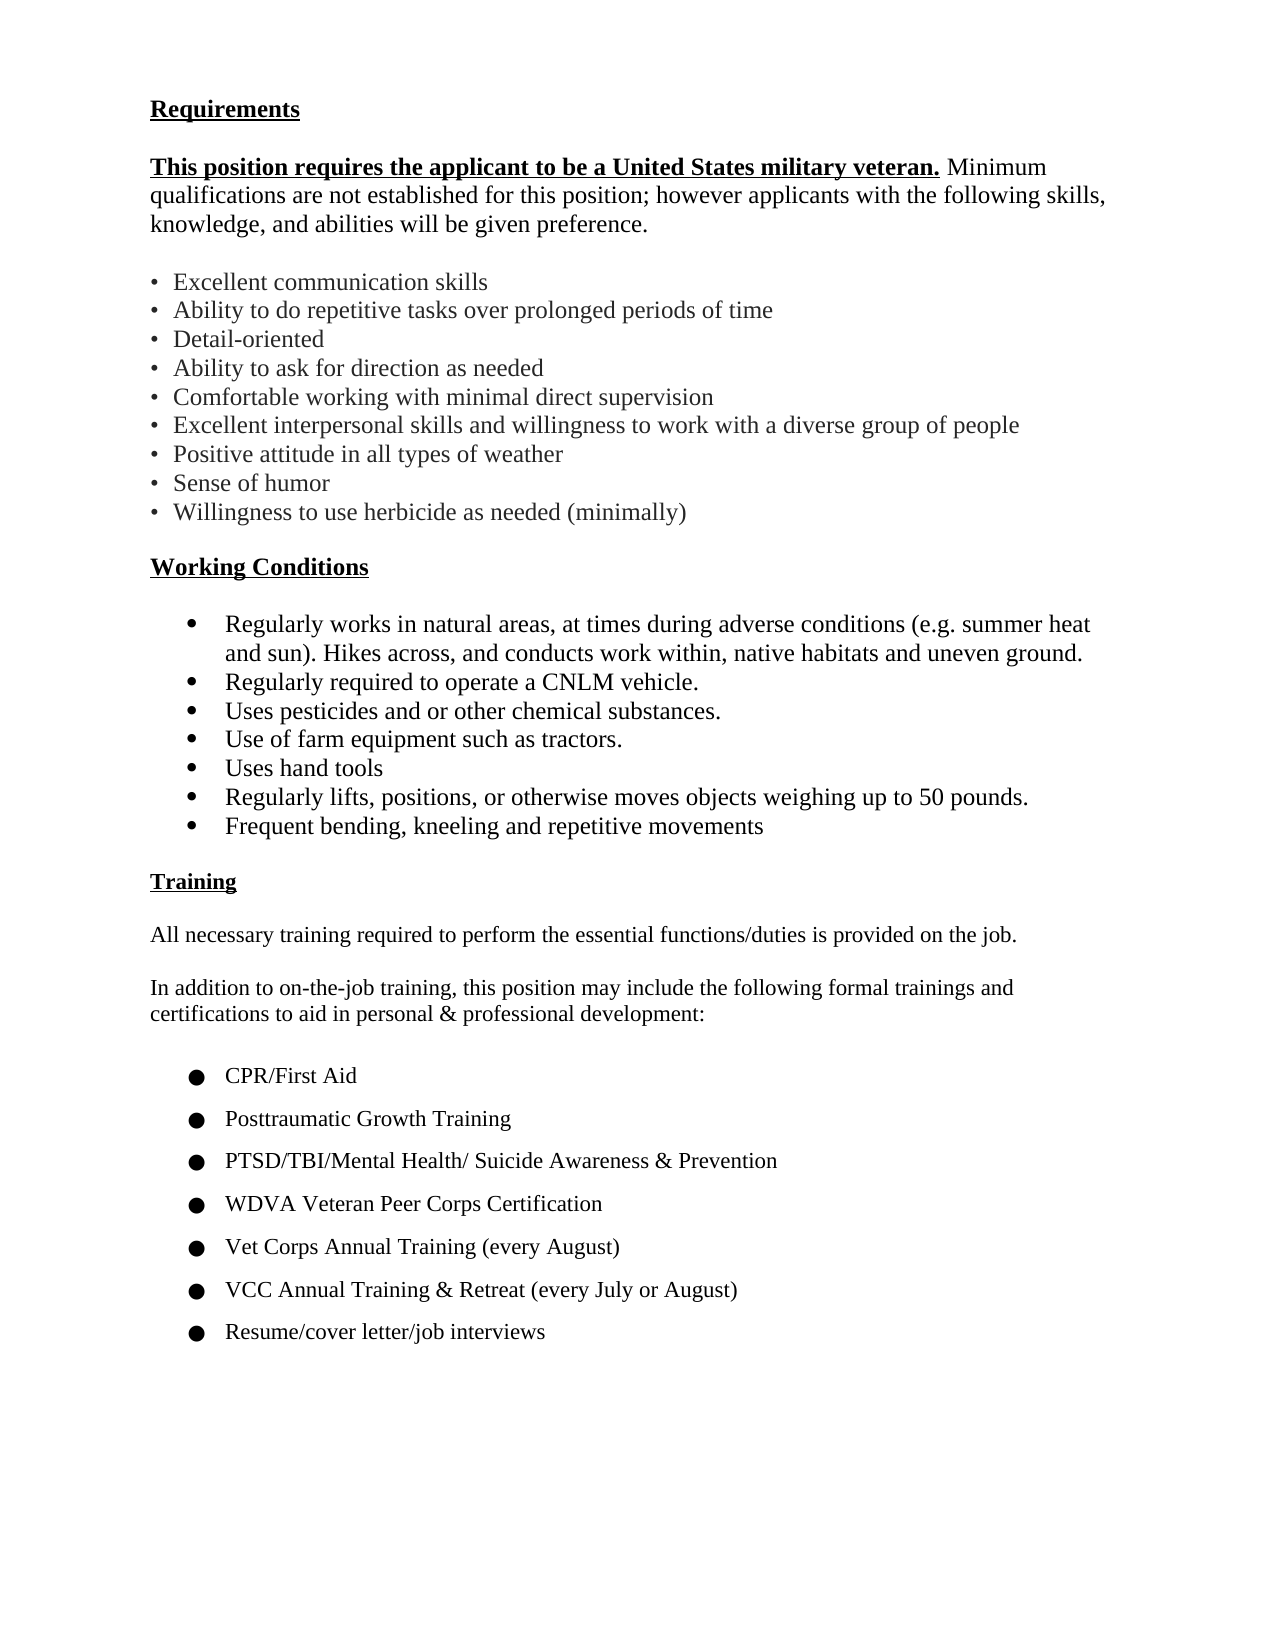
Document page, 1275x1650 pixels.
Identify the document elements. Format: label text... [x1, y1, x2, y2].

list Regularly works in natural areas, at times during adverse conditions (e.g. summer heat and sun). Hikes across, and conducts work within, native habitats and uneven ground. [187, 609, 1125, 667]
list Ability to do repetitive tasks over prolonged periods of time [150, 296, 1125, 324]
list Ability to ask for direction as needed [150, 353, 1125, 382]
list Regularly required to operate a CNLM vehicle. [187, 667, 1125, 696]
text Requirements [150, 94, 1125, 123]
text This position requires the applicant to be a United States military veteran. Minimum qualifications are not established for this position; however applicants with the following skills, knowledge, and abilities will be given preference. [150, 152, 1125, 238]
list Comfortable working with minimal direct supervision [150, 382, 1125, 411]
list PTSD/TBI/Mental Health/ Suicide Awareness & Prevention [187, 1138, 1125, 1181]
list Uses pesticides and or other chemical substances. [187, 696, 1125, 724]
list Excellent interpersonal skills and willingness to work with a diverse group of people [150, 411, 1125, 439]
list CPR/First Aid [187, 1053, 1125, 1095]
list Use of farm equipment such as tractors. [187, 724, 1125, 753]
list Resume/cover letter/job interviews [187, 1309, 1125, 1352]
list Positive attitude in all types of weather [150, 439, 1125, 468]
list Regularly lifts, positions, or otherwise moves objects weighing up to 50 pounds. [187, 782, 1125, 811]
list Excellent communication skills [150, 267, 1125, 296]
text Training [150, 868, 1125, 894]
list VCC Annual Training & Retreat (every July or August) [187, 1266, 1125, 1309]
text Working Conditions [150, 552, 1125, 581]
list WDVA Veteran Peer Corps Certification [187, 1181, 1125, 1223]
list Frequent bending, kneeling and repetitive movements [187, 811, 1125, 839]
list Uses hand tools [187, 753, 1125, 782]
list Detail-oriented [150, 324, 1125, 353]
text All necessary training required to perform the essential functions/duties is provided on the job. [150, 921, 1125, 947]
list Vet Corps Annual Training (every August) [187, 1223, 1125, 1266]
text In addition to on-the-job training, this position may include the following formal trainings and certifications to aid in personal & professional development: [150, 974, 1125, 1026]
list Willingness to use herbicide as needed (minimally) [150, 497, 1125, 526]
list Posttraumatic Growth Training [187, 1095, 1125, 1138]
list Sense of humor [150, 468, 1125, 497]
